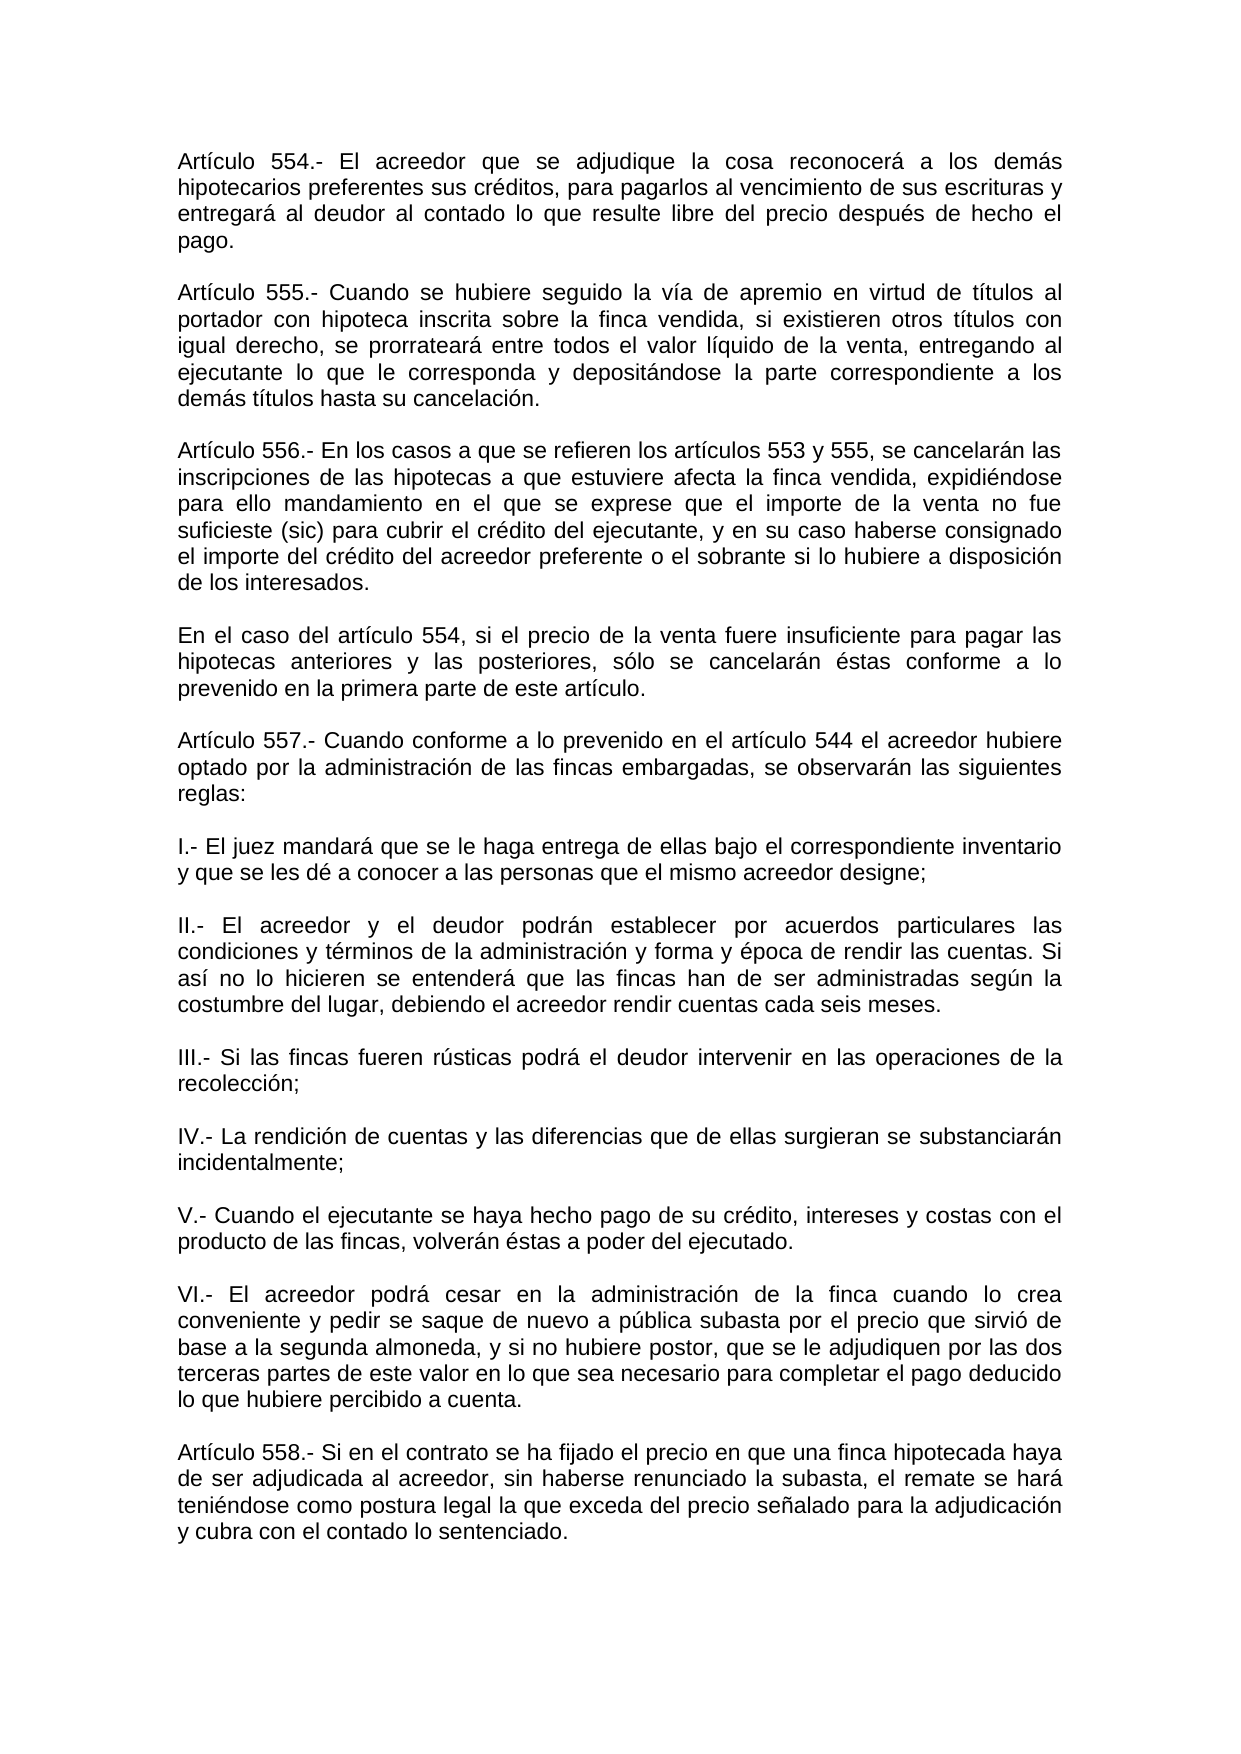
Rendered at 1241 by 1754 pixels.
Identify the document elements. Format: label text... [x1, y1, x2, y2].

text Artículo 557.- Cuando conforme a lo prevenido en el artículo 544 el acreedor hubiere optado por la administración de las fincas embargadas, se observarán las siguientes reglas: [177, 727, 1063, 806]
text V.- Cuando el ejecutante se haya hecho pago de su crédito, intereses y costas con el producto de las fincas, volverán éstas a poder del ejecutado. [177, 1202, 1063, 1254]
text II.- El acreedor y el deudor podrán establecer por acuerdos particulares las condiciones y términos de la administración y forma y época de rendir las cuentas. Si así no lo hicieren se entenderá que las fincas han de ser administradas según la costumbre del lugar, debiendo el acreedor rendir cuentas cada seis meses. [177, 912, 1063, 1017]
text IV.- La rendición de cuentas y las diferencias que de ellas surgieran se substanciarán incidentalmente; [177, 1123, 1063, 1175]
text En el caso del artículo 554, si el precio de la venta fuere insuficiente para pagar las hipotecas anteriores y las posteriores, sólo se cancelarán éstas conforme a lo prevenido en la primera parte de este artículo. [177, 622, 1063, 701]
text VI.- El acreedor podrá cesar en la administración de la finca cuando lo crea conveniente y pedir se saque de nuevo a pública subasta por el precio que sirvió de base a la segunda almoneda, y si no hubiere postor, que se le adjudiquen por las dos terceras partes de este valor en lo que sea necesario para completar el pago deducido lo que hubiere percibido a cuenta. [177, 1281, 1063, 1413]
text Artículo 556.- En los casos a que se refieren los artículos 553 y 555, se cancelarán las inscripciones de las hipotecas a que estuviere afecta la finca vendida, expidiéndose para ello mandamiento en el que se exprese que el importe de la venta no fue suficieste (sic) para cubrir el crédito del ejecutante, y en su caso haberse consignado el importe del crédito del acreedor preferente o el sobrante si lo hubiere a disposición de los interesados. [177, 437, 1063, 596]
text Artículo 554.- El acreedor que se adjudique la cosa reconocerá a los demás hipotecarios preferentes sus créditos, para pagarlos al vencimiento de sus escrituras y entregará al deudor al contado lo que resulte libre del precio después de hecho el pago. [177, 148, 1063, 253]
text III.- Si las fincas fueren rústicas podrá el deudor intervenir en las operaciones de la recolección; [177, 1044, 1063, 1096]
text I.- El juez mandará que se le haga entrega de ellas bajo el correspondiente inventario y que se les dé a conocer a las personas que el mismo acreedor designe; [177, 833, 1063, 886]
text Artículo 555.- Cuando se hubiere seguido la vía de apremio en virtud de títulos al portador con hipoteca inscrita sobre la finca vendida, si existieren otros títulos con igual derecho, se prorrateará entre todos el valor líquido de la venta, entregando al ejecutante lo que le corresponda y depositándose la parte correspondiente a los demás títulos hasta su cancelación. [177, 279, 1063, 411]
text Artículo 558.- Si en el contrato se ha fijado el precio en que una finca hipotecada haya de ser adjudicada al acreedor, sin haberse renunciado la subasta, el remate se hará teniéndose como postura legal la que exceda del precio señalado para la adjudicación y cubra con el contado lo sentenciado. [177, 1439, 1063, 1544]
